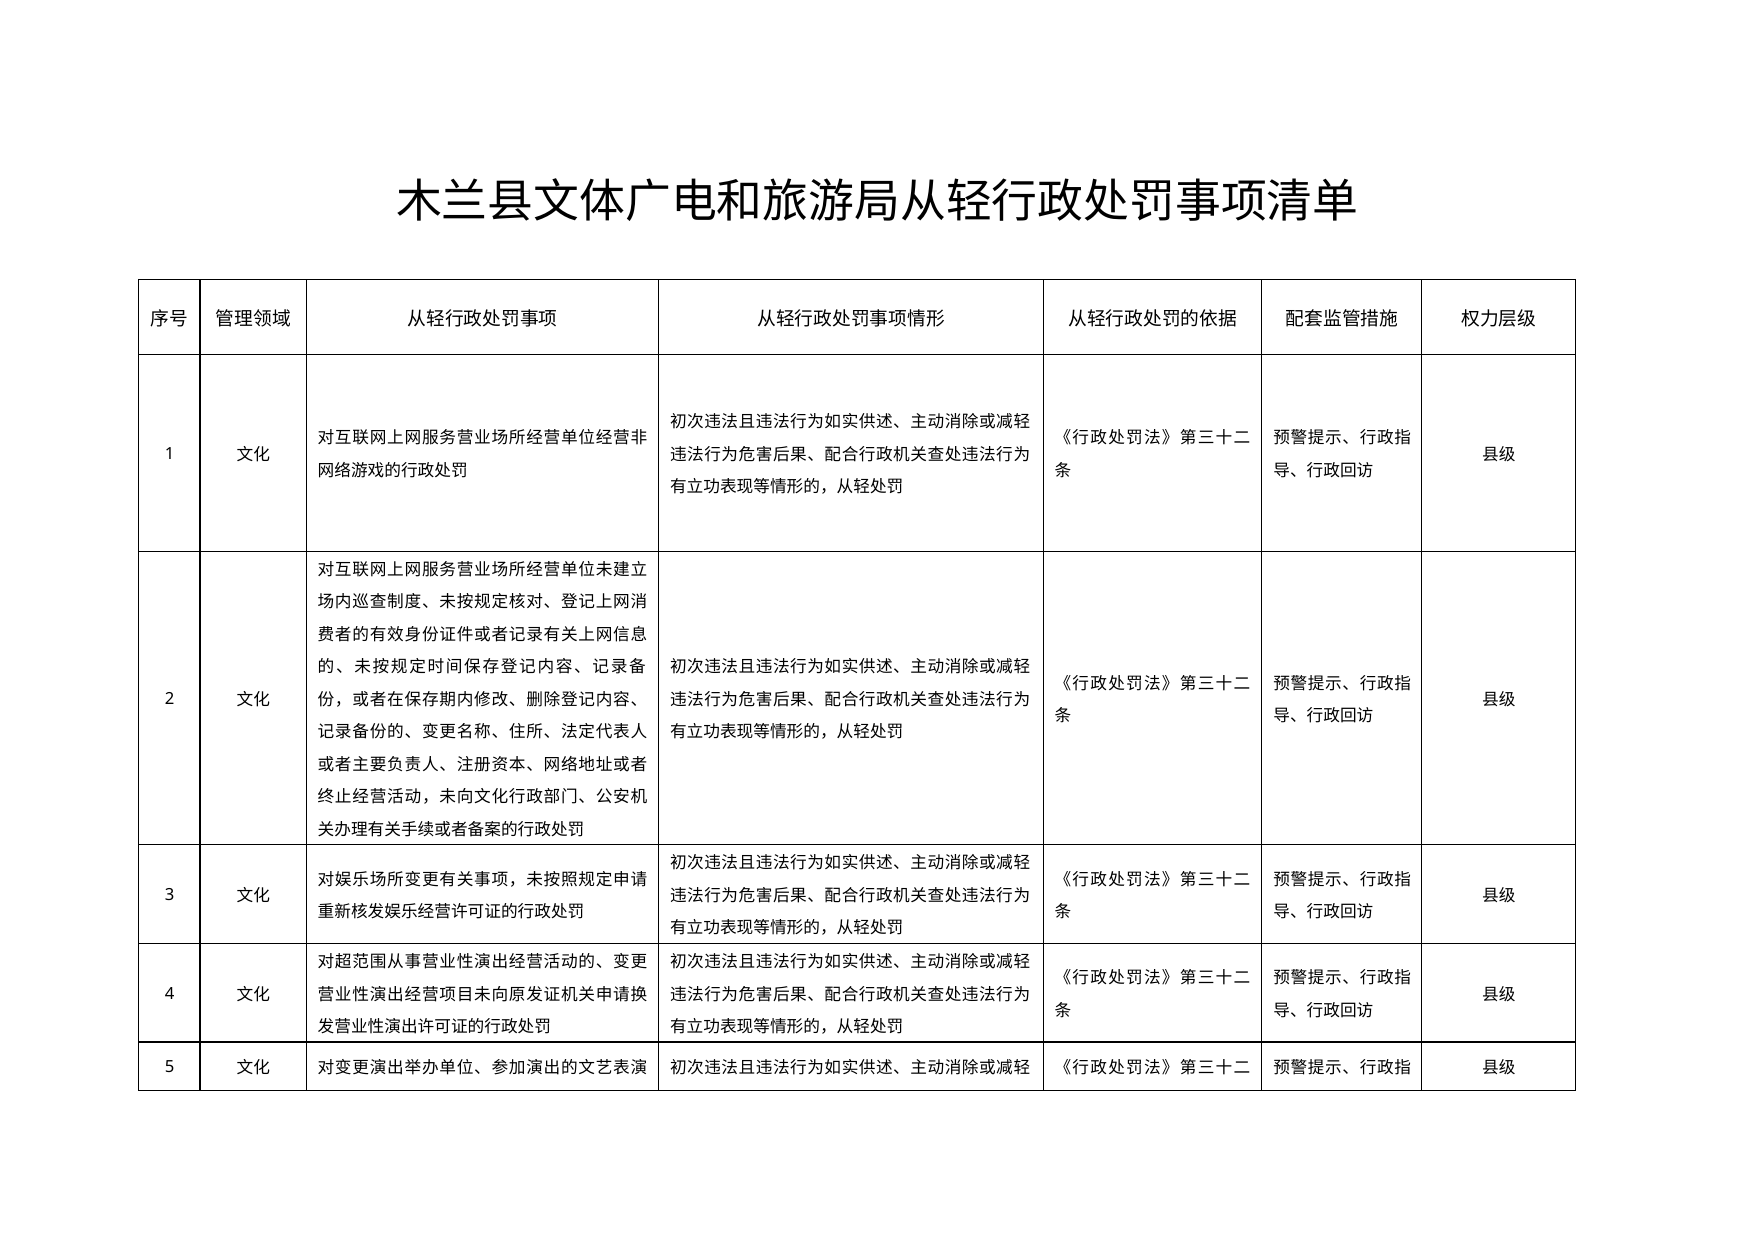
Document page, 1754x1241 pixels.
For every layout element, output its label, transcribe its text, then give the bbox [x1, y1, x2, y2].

table_header 权力层级 [1422, 280, 1575, 354]
table_cell 《行政处罚法》第三十二条 [1044, 944, 1261, 1041]
table_cell 3 [139, 845, 199, 943]
table_cell 对互联网上网服务营业场所经营单位经营非网络游戏的行政处罚 [307, 355, 658, 551]
table_cell 预警提示、行政指导、行政回访 [1262, 552, 1421, 844]
table_cell 2 [139, 552, 199, 844]
text 木兰县文体广电和旅游局从轻行政处罚事项清单 [150, 149, 1604, 246]
table_cell 县级 [1422, 944, 1575, 1041]
table_cell 5 [139, 1043, 199, 1090]
table_cell 对互联网上网服务营业场所经营单位未建立场内巡查制度、未按规定核对、登记上网消费者的有效身份证件或者记录有关上网信息的、未按规定时间保存登记内容、记录备份，或者在保存期内修改、删除登记内容、记录备份的、变更名称、住所、法定代表人或者主要负责人、注册资本、网络地址或者终止经营活动，未向文化行政部门、公安机关办理有关手续或者备案的行政处罚 [307, 552, 658, 844]
table_cell 县级 [1422, 552, 1575, 844]
table_cell 文化 [201, 845, 306, 943]
table_cell 文化 [201, 944, 306, 1041]
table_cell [659, 944, 1043, 1041]
table_cell 文化 [201, 1043, 306, 1090]
table_header 序号 [139, 280, 199, 354]
table_cell 《行政处罚法》第三十二条 [1044, 845, 1261, 943]
table_cell 《行政处罚法》第三十二条 [1044, 552, 1261, 844]
table_cell 县级 [1422, 355, 1575, 551]
table_cell 预警提示、行政指导、行政回访 [1262, 355, 1421, 551]
table_header 配套监管措施 [1262, 280, 1421, 354]
table_header 从轻行政处罚事项情形 [659, 280, 1043, 354]
table_cell 文化 [201, 552, 306, 844]
table_cell 初次违法且违法行为如实供述、主动消除或减轻违法行为危害后果、配合行政机关查处违法行为有立功表现等情形的，从轻处罚 [659, 845, 1043, 943]
table_cell 《行政处罚法》第三十二条 [1044, 355, 1261, 551]
table_cell 《行政处罚法》第三十二条 [1044, 1043, 1261, 1090]
table_cell 文化 [201, 355, 306, 551]
table_cell 初次违法且违法行为如实供述、主动消除或减轻违法行为危害后果、配合行政机关查处违法行为有立功表现等情形的，从轻处罚 [659, 355, 1043, 551]
table_cell 预警提示、行政指导、行政回访 [1262, 944, 1421, 1041]
table_cell 1 [139, 355, 199, 551]
table_cell 对娱乐场所变更有关事项，未按照规定申请重新核发娱乐经营许可证的行政处罚 [307, 845, 658, 943]
table_cell 县级 [1422, 845, 1575, 943]
table_header 从轻行政处罚事项 [307, 280, 658, 354]
table_cell 4 [139, 944, 199, 1041]
table_cell 县级 [1422, 1043, 1575, 1090]
table_header 管理领域 [201, 280, 306, 354]
table_cell 预警提示、行政指导、行政回访 [1262, 1043, 1421, 1090]
table_cell 预警提示、行政指导、行政回访 [1262, 845, 1421, 943]
table_cell 初次违法且违法行为如实供述、主动消除或减轻违法行为危害后果、配合行政机关查处违法行为有立功表现等情形的，从轻处罚 [659, 552, 1043, 844]
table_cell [307, 1043, 658, 1090]
table_header 从轻行政处罚的依据 [1044, 280, 1261, 354]
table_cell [659, 1043, 1043, 1090]
table_cell 对超范围从事营业性演出经营活动的、变更营业性演出经营项目未向原发证机关申请换发营业性演出许可证的行政处罚 [307, 944, 658, 1041]
